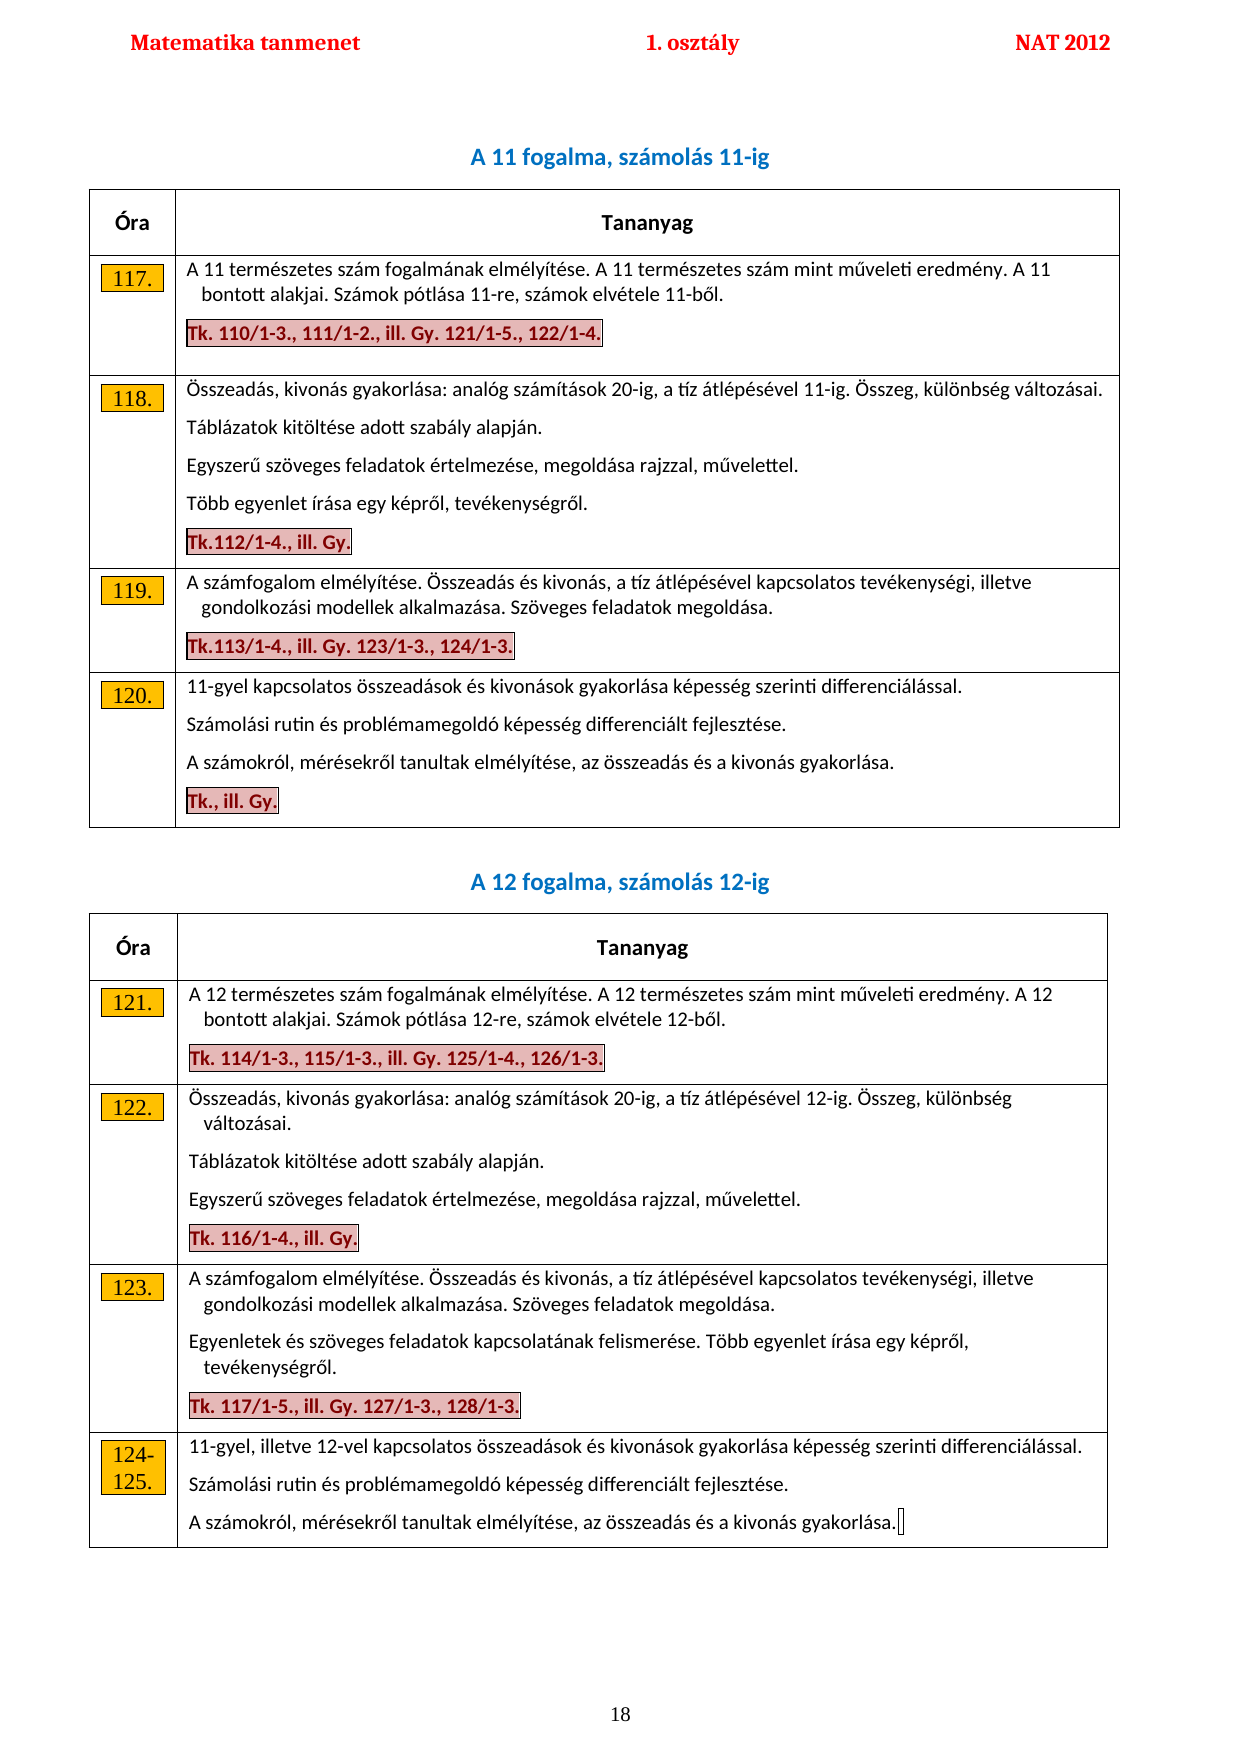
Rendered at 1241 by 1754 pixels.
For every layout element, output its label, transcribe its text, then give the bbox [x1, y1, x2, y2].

table_cell A 12 természetes szám fogalmának elmélyítése. A 12 természetes szám mint műveleti eredmény. A 12 bontott alakjai. Számok pótlása 12-re, számok elvétele 12-ből. Tk. 114/1-3., 115/1-3., ill. Gy. 125/1-4., 126/1-3. [178, 981, 1107, 1084]
table_cell A számfogalom elmélyítése. Összeadás és kivonás, a tíz átlépésével kapcsolatos tevékenységi, illetve gondolkozási modellek alkalmazása. Szöveges feladatok megoldása. Egyenletek és szöveges feladatok kapcsolatának felismerése. Több egyenlet írása egy képről, tevékenységről. Tk. 117/1-5., ill. Gy. 127/1-3., 128/1-3. [178, 1265, 1107, 1432]
table_cell 11-gyel, illetve 12-vel kapcsolatos összeadások és kivonások gyakorlása képesség szerinti differenciálással. Számolási rutin és problémamegoldó képesség differenciált fejlesztése. A számokról, mérésekről tanultak elmélyítése, az összeadás és a kivonás gyakorlása. [178, 1433, 1107, 1547]
text A 11 fogalma, számolás 11-ig [89, 141, 1152, 171]
table_cell [90, 673, 175, 827]
table_header Óra [90, 190, 175, 255]
table_cell [90, 569, 175, 672]
table_cell [90, 1085, 177, 1264]
table_cell Összeadás, kivonás gyakorlása: analóg számítások 20-ig, a tíz átlépésével 12-ig. Összeg, különbség változásai. Táblázatok kitöltése adott szabály alapján. Egyszerű szöveges feladatok értelmezése, megoldása rajzzal, művelettel. Tk. 116/1-4., ill. Gy. [178, 1085, 1107, 1264]
table_cell [90, 1265, 177, 1432]
table_header Tananyag [178, 914, 1107, 980]
table_cell Összeadás, kivonás gyakorlása: analóg számítások 20-ig, a tíz átlépésével 11-ig. Összeg, különbség változásai. Táblázatok kitöltése adott szabály alapján. Egyszerű szöveges feladatok értelmezése, megoldása rajzzal, művelettel. Több egyenlet írása egy képről, tevékenységről. Tk.112/1-4., ill. Gy. [176, 376, 1119, 568]
table_cell [90, 1433, 177, 1547]
text A 12 fogalma, számolás 12-ig [89, 866, 1152, 896]
table_cell [90, 256, 175, 375]
table_header Tananyag [176, 190, 1119, 255]
table_cell A 11 természetes szám fogalmának elmélyítése. A 11 természetes szám mint műveleti eredmény. A 11 bontott alakjai. Számok pótlása 11-re, számok elvétele 11-ből. Tk. 110/1-3., 111/1-2., ill. Gy. 121/1-5., 122/1-4. [176, 256, 1119, 375]
table_cell [90, 981, 177, 1084]
table_cell A számfogalom elmélyítése. Összeadás és kivonás, a tíz átlépésével kapcsolatos tevékenységi, illetve gondolkozási modellek alkalmazása. Szöveges feladatok megoldása. Tk.113/1-4., ill. Gy. 123/1-3., 124/1-3. [176, 569, 1119, 672]
table_cell 11-gyel kapcsolatos összeadások és kivonások gyakorlása képesség szerinti differenciálással. Számolási rutin és problémamegoldó képesség differenciált fejlesztése. A számokról, mérésekről tanultak elmélyítése, az összeadás és a kivonás gyakorlása. Tk., ill. Gy. [176, 673, 1119, 827]
table_cell [90, 376, 175, 568]
table_header Óra [90, 914, 177, 980]
